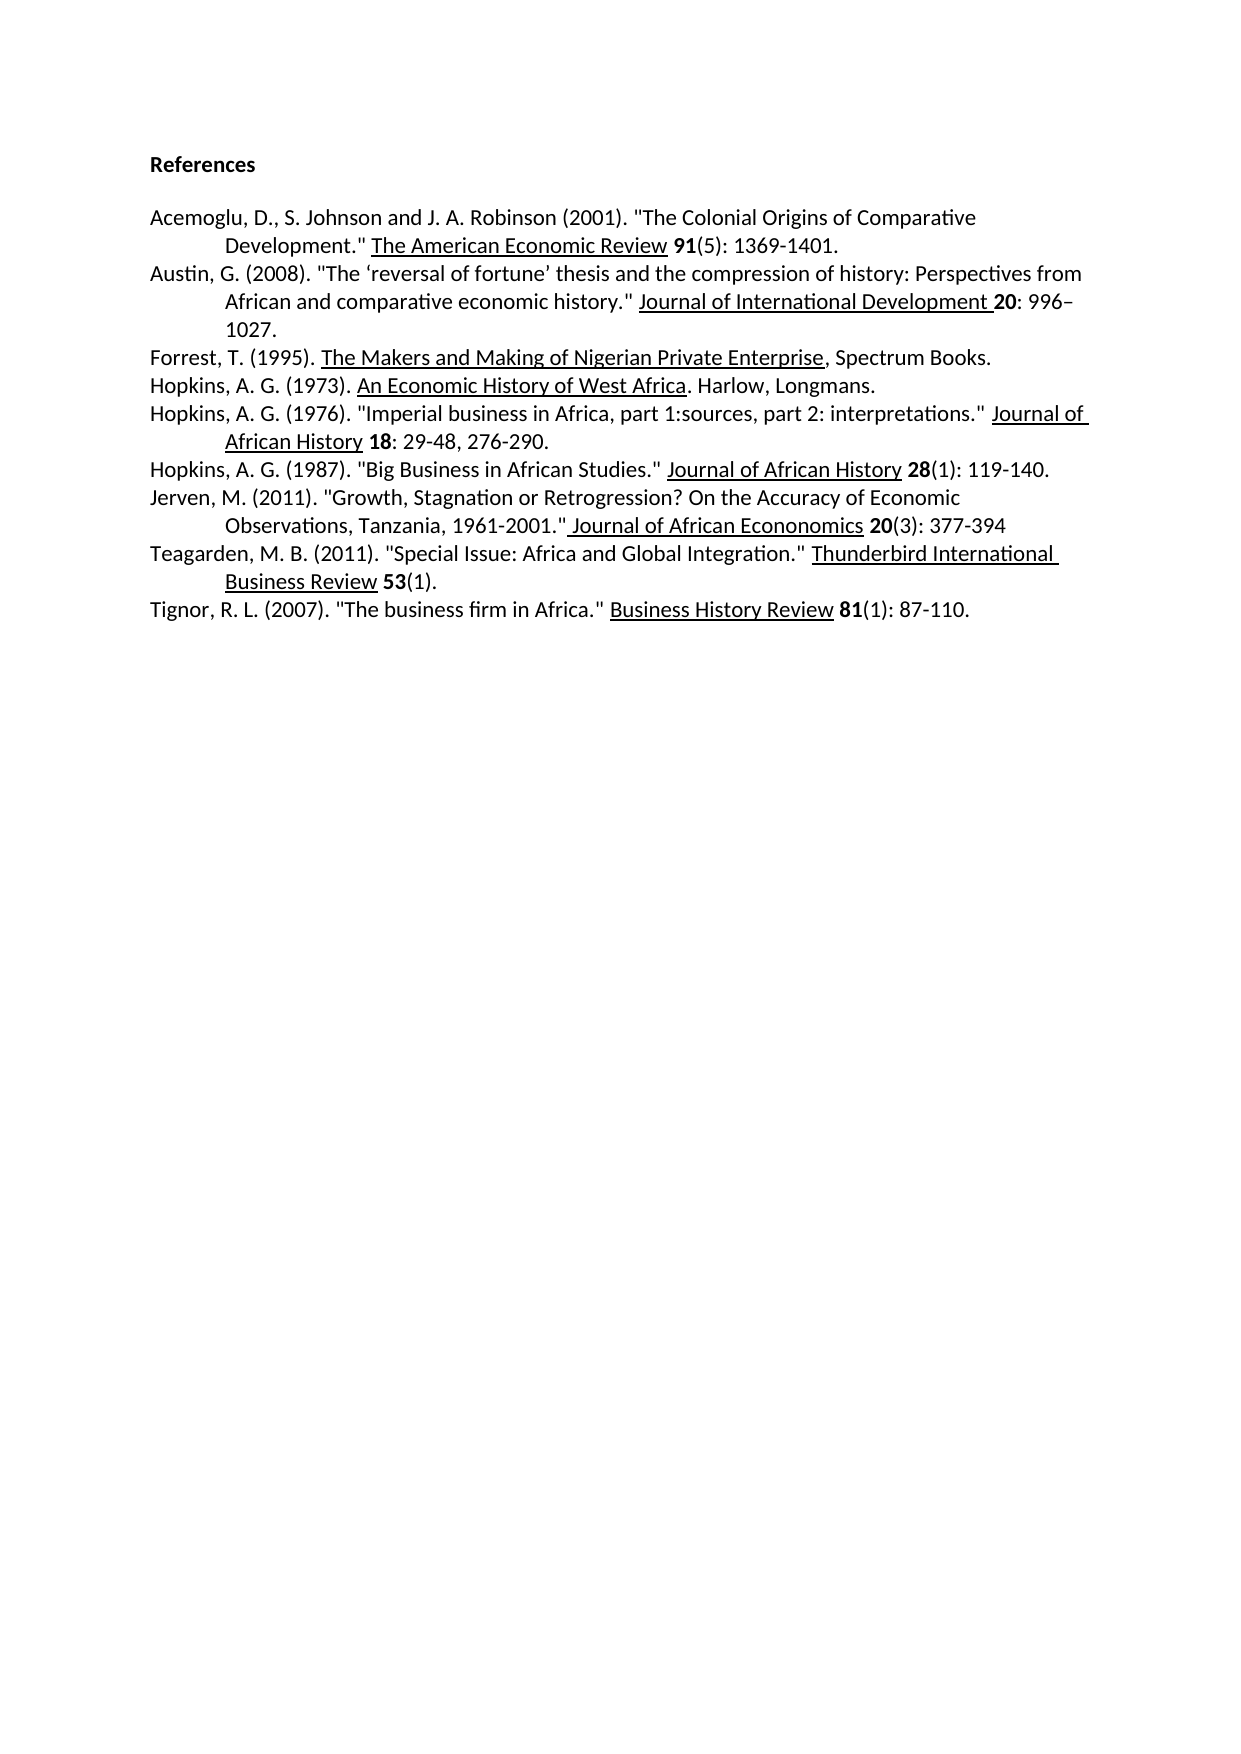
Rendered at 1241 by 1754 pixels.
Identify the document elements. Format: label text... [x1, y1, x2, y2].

text Tignor, R. L. (2007). "The business firm in Africa." Business History Review 81(1): 87-110. [150, 595, 1090, 623]
text Hopkins, A. G. (1976). "Imperial business in Africa, part 1:sources, part 2: interpretations." Journal of African History 18: 29-48, 276-290. [150, 399, 1090, 455]
text Teagarden, M. B. (2011). "Special Issue: Africa and Global Integration." Thunderbird International Business Review 53(1). [150, 539, 1090, 595]
text Forrest, T. (1995). The Makers and Making of Nigerian Private Enterprise, Spectrum Books. [150, 343, 1090, 371]
text Acemoglu, D., S. Johnson and J. A. Robinson (2001). "The Colonial Origins of Comparative Development." The American Economic Review 91(5): 1369-1401. [150, 203, 1090, 259]
text Hopkins, A. G. (1973). An Economic History of West Africa. Harlow, Longmans. [150, 371, 1090, 399]
text Hopkins, A. G. (1987). "Big Business in African Studies." Journal of African History 28(1): 119-140. [150, 455, 1090, 483]
text Austin, G. (2008). "The ‘reversal of fortune’ thesis and the compression of history: Perspectives from African and comparative economic history." Journal of International Development 20: 996–1027. [150, 259, 1090, 343]
text Jerven, M. (2011). "Growth, Stagnation or Retrogression? On the Accuracy of Economic Observations, Tanzania, 1961-2001." Journal of African Econonomics 20(3): 377-394 [150, 483, 1090, 539]
text References [150, 150, 1090, 178]
